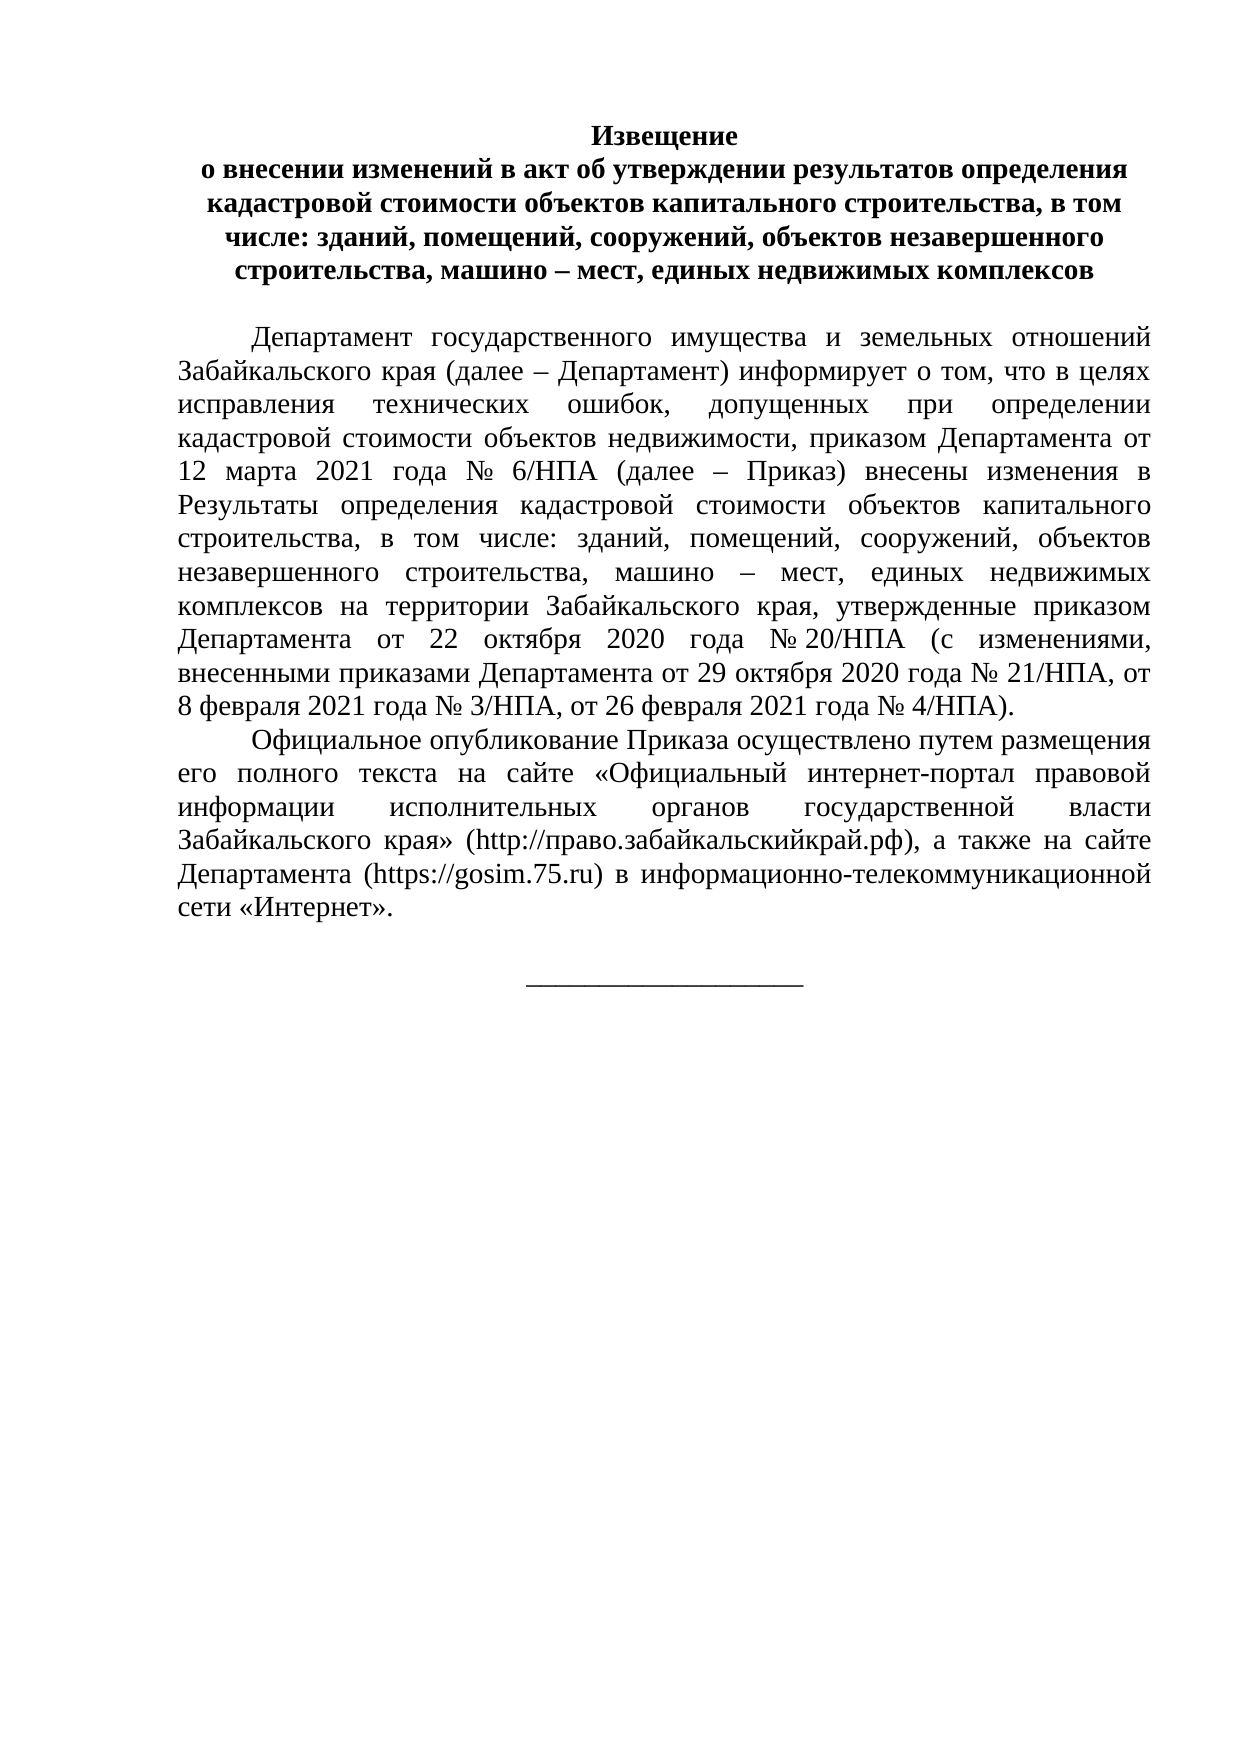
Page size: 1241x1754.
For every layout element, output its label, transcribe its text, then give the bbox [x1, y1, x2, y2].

text о внесении изменений в акт об утверждении результатов определения кадастровой стоимости объектов капитального строительства, в том числе: зданий, помещений, сооружений, объектов незавершенного строительства, машино – мест, единых недвижимых комплексов [177, 152, 1152, 286]
text Извещение [177, 118, 1152, 152]
text Департамент государственного имущества и земельных отношений Забайкальского края (далее – Департамент) информирует о том, что в целях исправления технических ошибок, допущенных при определении кадастровой стоимости объектов недвижимости, приказом Департамента от 12 марта 2021 года № 6/НПА (далее – Приказ) внесены изменения в Результаты определения кадастровой стоимости объектов капитального строительства, в том числе: зданий, помещений, сооружений, объектов незавершенного строительства, машино – мест, единых недвижимых комплексов на территории Забайкальского края, утвержденные приказом Департамента от 22 октября 2020 года № 20/НПА (с изменениями, внесенными приказами Департамента от 29 октября 2020 года № 21/НПА, от 8 февраля 2021 года № 3/НПА, от 26 февраля 2021 года № 4/НПА). [177, 319, 1152, 722]
text ___________________ [177, 957, 1152, 990]
text Официальное опубликование Приказа осуществлено путем размещения его полного текста на сайте «Официальный интернет-портал правовой информации исполнительных органов государственной власти Забайкальского края» (http://право.забайкальскийкрай.рф), а также на сайте Департамента (https://gosim.75.ru) в информационно-телекоммуникационной сети «Интернет». [177, 722, 1152, 923]
